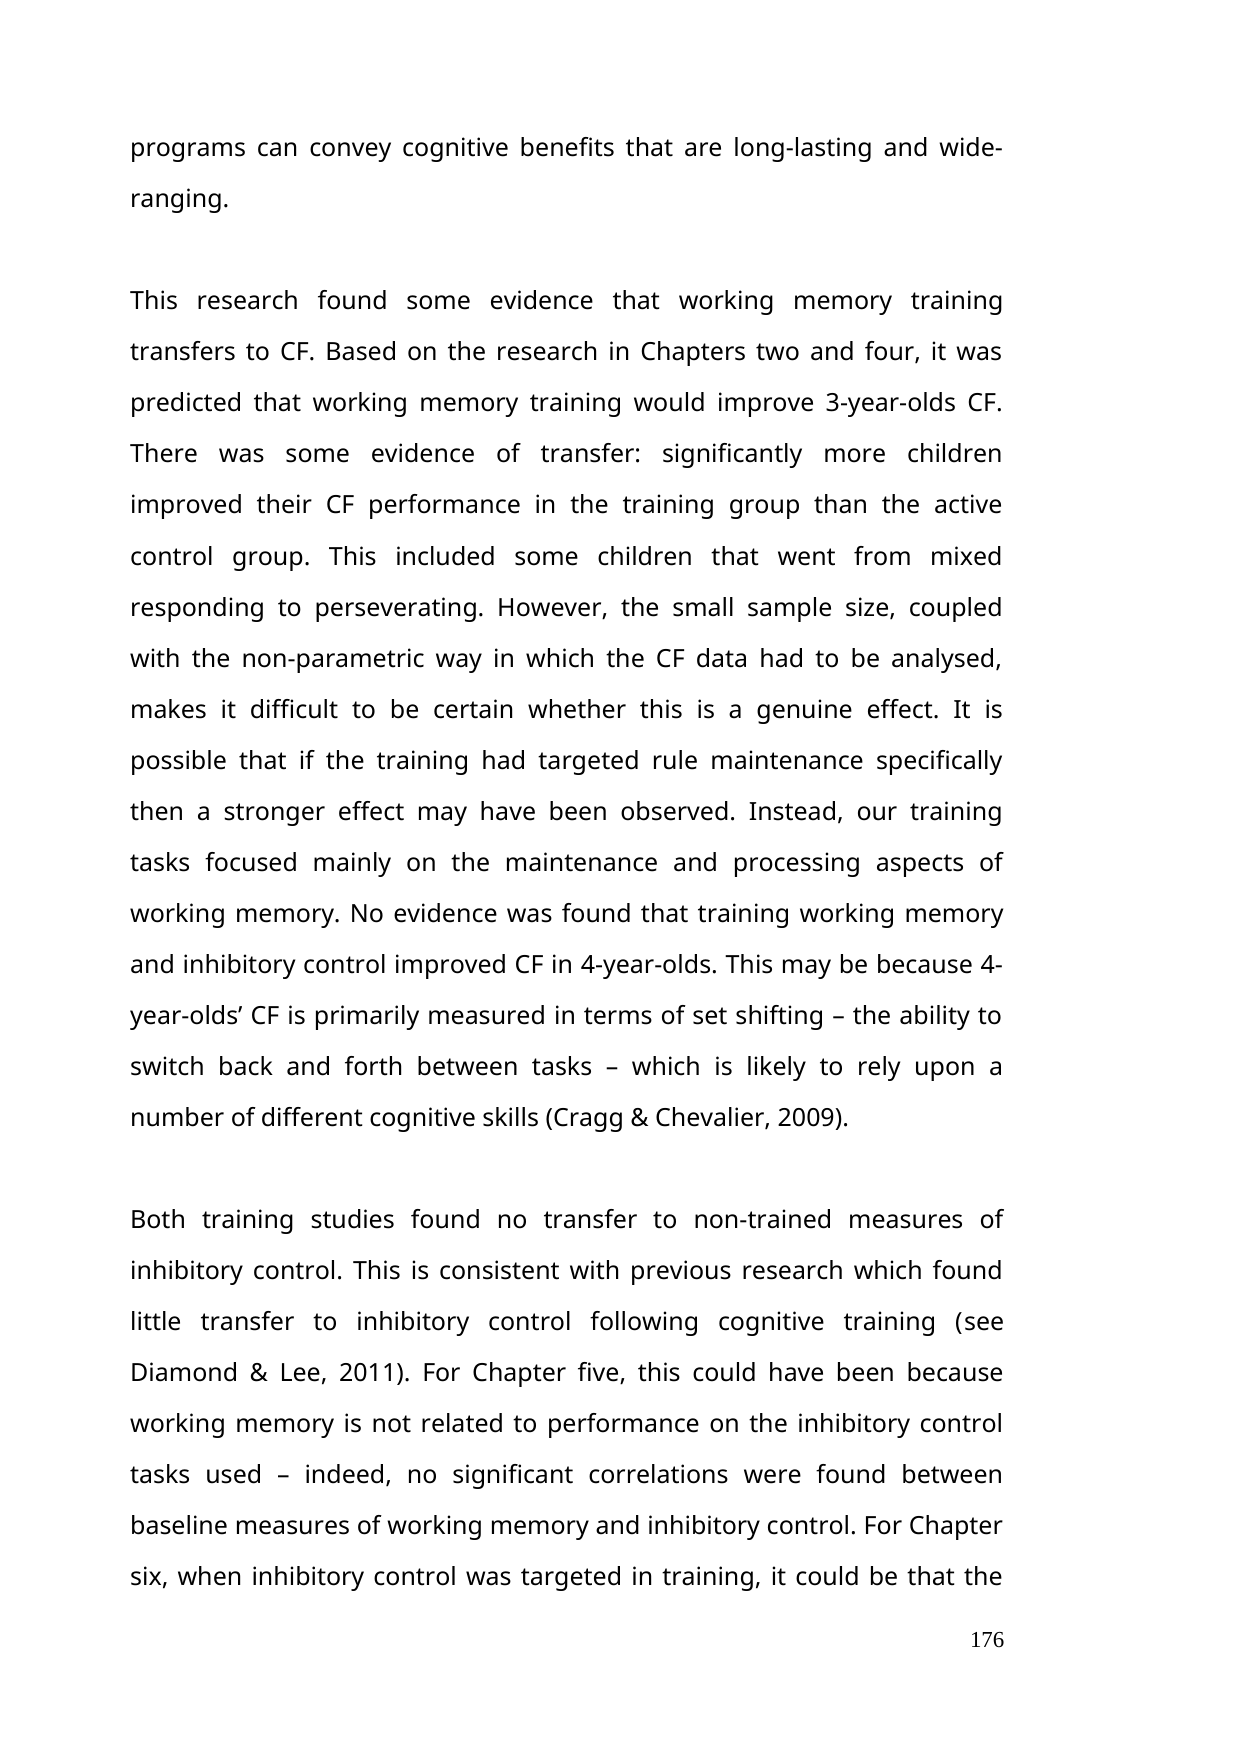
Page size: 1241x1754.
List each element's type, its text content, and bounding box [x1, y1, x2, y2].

text This research found some evidence that working memory training transfers to CF. Based on the research in Chapters two and four, it was predicted that working memory training would improve 3-year-olds CF. There was some evidence of transfer: significantly more children improved their CF performance in the training group than the active control group. This included some children that went from mixed responding to perseverating. However, the small sample size, coupled with the non-parametric way in which the CF data had to be analysed, makes it difficult to be certain whether this is a genuine effect. It is possible that if the training had targeted rule maintenance specifically then a stronger effect may have been observed. Instead, our training tasks focused mainly on the maintenance and processing aspects of working memory. No evidence was found that training working memory and inhibitory control improved CF in 4-year-olds. This may be because 4-year-olds’ CF is primarily measured in terms of set shifting – the ability to switch back and forth between tasks – which is likely to rely upon a number of different cognitive skills (Cragg & Chevalier, 2009). [130, 283, 1004, 1134]
